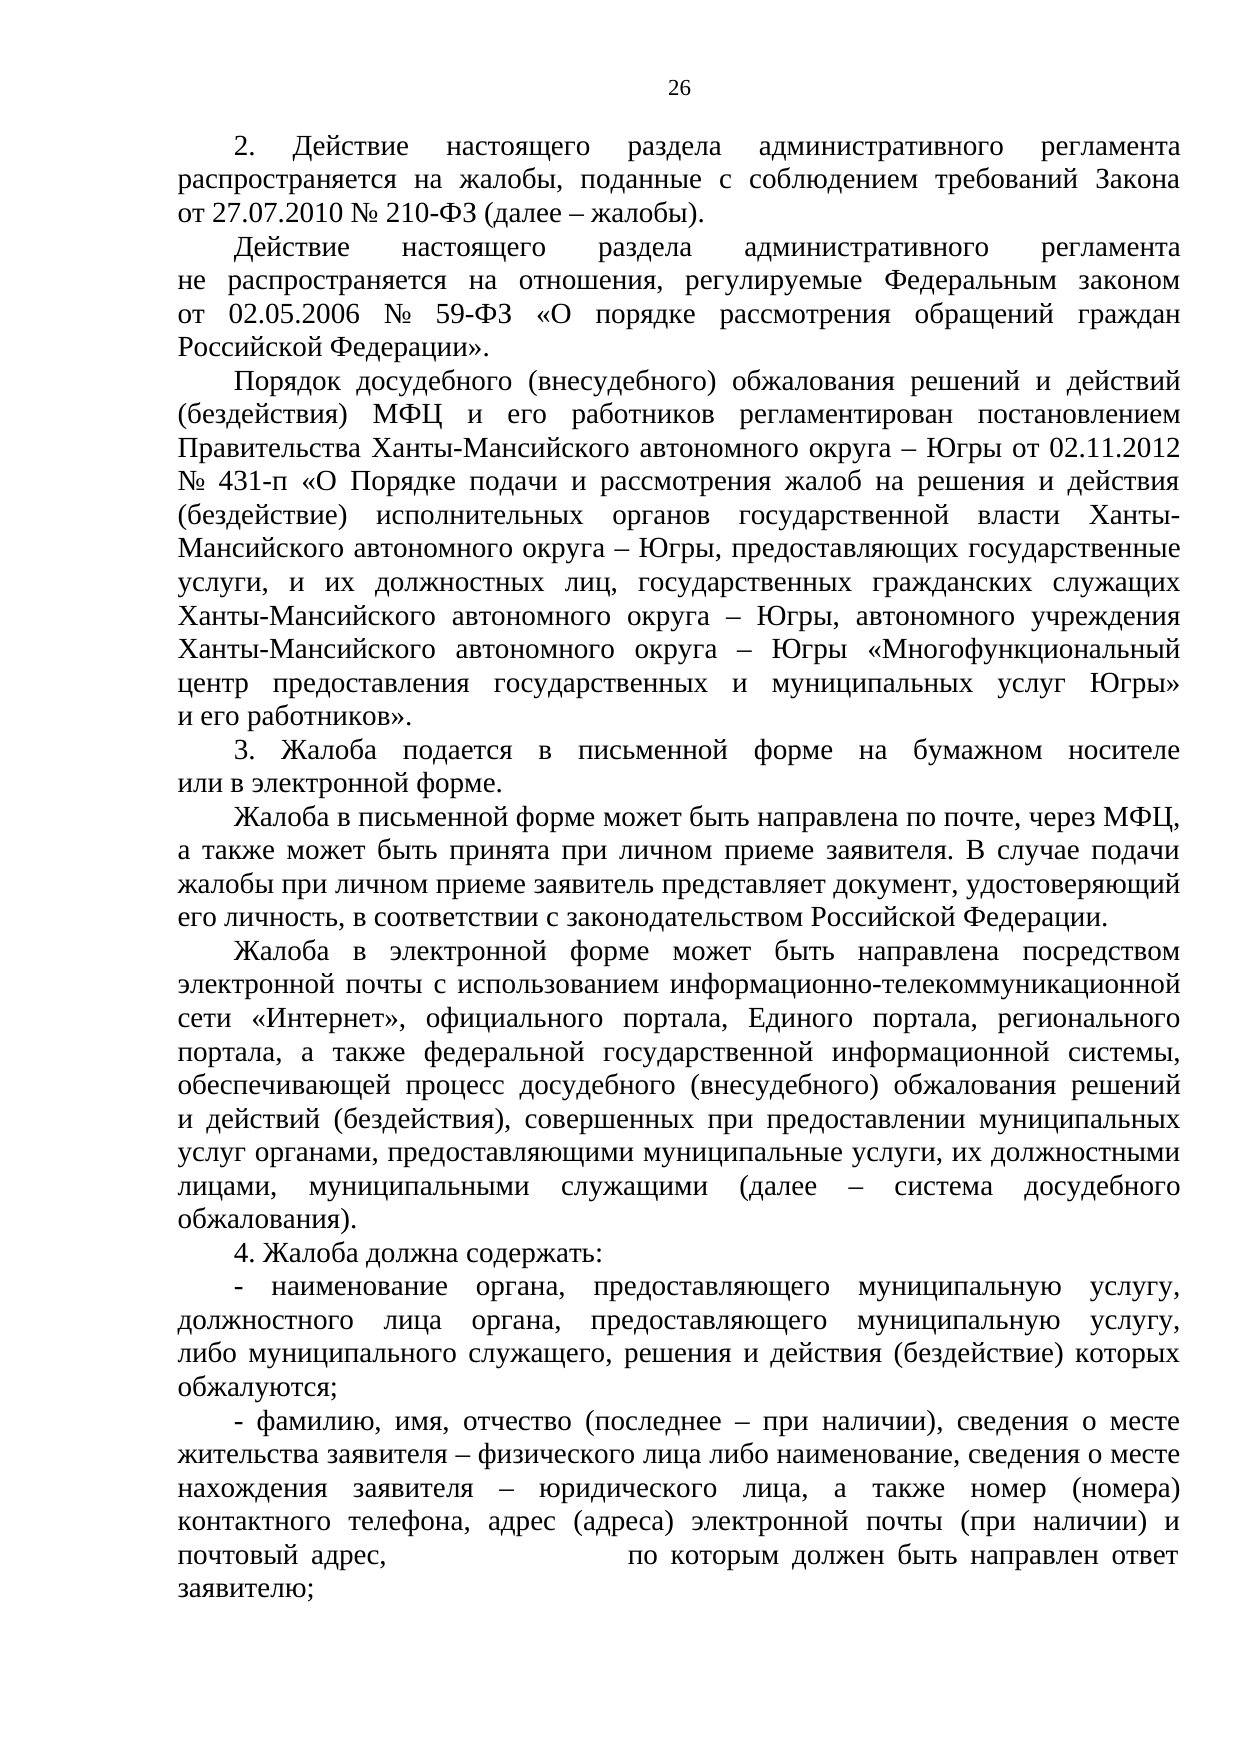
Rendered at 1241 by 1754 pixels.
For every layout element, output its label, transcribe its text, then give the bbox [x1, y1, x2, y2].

text Жалоба в письменной форме может быть направлена по почте, через МФЦ, а также может быть принята при личном приеме заявителя. В случае подачи жалобы при личном приеме заявитель представляет документ, удостоверяющий его личность, в соответствии с законодательством Российской Федерации. [177, 799, 1181, 933]
text 3. Жалоба подается в письменной форме на бумажном носителе или в электронной форме. [177, 732, 1181, 799]
text - фамилию, имя, отчество (последнее – при наличии), сведения о месте жительства заявителя – физического лица либо наименование, сведения о месте нахождения заявителя – юридического лица, а также номер (номера) контактного телефона, адрес (адреса) электронной почты (при наличии) и почтовый адрес, по которым должен быть направлен ответ заявителю; [177, 1403, 1181, 1604]
text Действие настоящего раздела административного регламента не распространяется на отношения, регулируемые Федеральным законом от 02.05.2006 № 59-ФЗ «О порядке рассмотрения обращений граждан Российской Федерации». [177, 229, 1181, 363]
text - наименование органа, предоставляющего муниципальную услугу, должностного лица органа, предоставляющего муниципальную услугу, либо муниципального служащего, решения и действия (бездействие) которых обжалуются; [177, 1268, 1181, 1403]
text Порядок досудебного (внесудебного) обжалования решений и действий (бездействия) МФЦ и его работников регламентирован постановлением Правительства Ханты-Мансийского автономного округа – Югры от 02.11.2012 № 431-п «О Порядке подачи и рассмотрения жалоб на решения и действия (бездействие) исполнительных органов государственной власти Ханты-Мансийского автономного округа – Югры, предоставляющих государственные услуги, и их должностных лиц, государственных гражданских служащих Ханты-Мансийского автономного округа – Югры, автономного учреждения Ханты-Мансийского автономного округа – Югры «Многофункциональный центр предоставления государственных и муниципальных услуг Югры» и его работников». [177, 363, 1181, 732]
text 4. Жалоба должна содержать: [177, 1235, 1181, 1268]
text 2. Действие настоящего раздела административного регламента распространяется на жалобы, поданные с соблюдением требований Закона от 27.07.2010 № 210-ФЗ (далее – жалобы). [177, 128, 1181, 229]
text Жалоба в электронной форме может быть направлена посредством электронной почты с использованием информационно-телекоммуникационной сети «Интернет», официального портала, Единого портала, регионального портала, а также федеральной государственной информационной системы, обеспечивающей процесс досудебного (внесудебного) обжалования решений и действий (бездействия), совершенных при предоставлении муниципальных услуг органами, предоставляющими муниципальные услуги, их должностными лицами, муниципальными служащими (далее – система досудебного обжалования). [177, 933, 1181, 1235]
